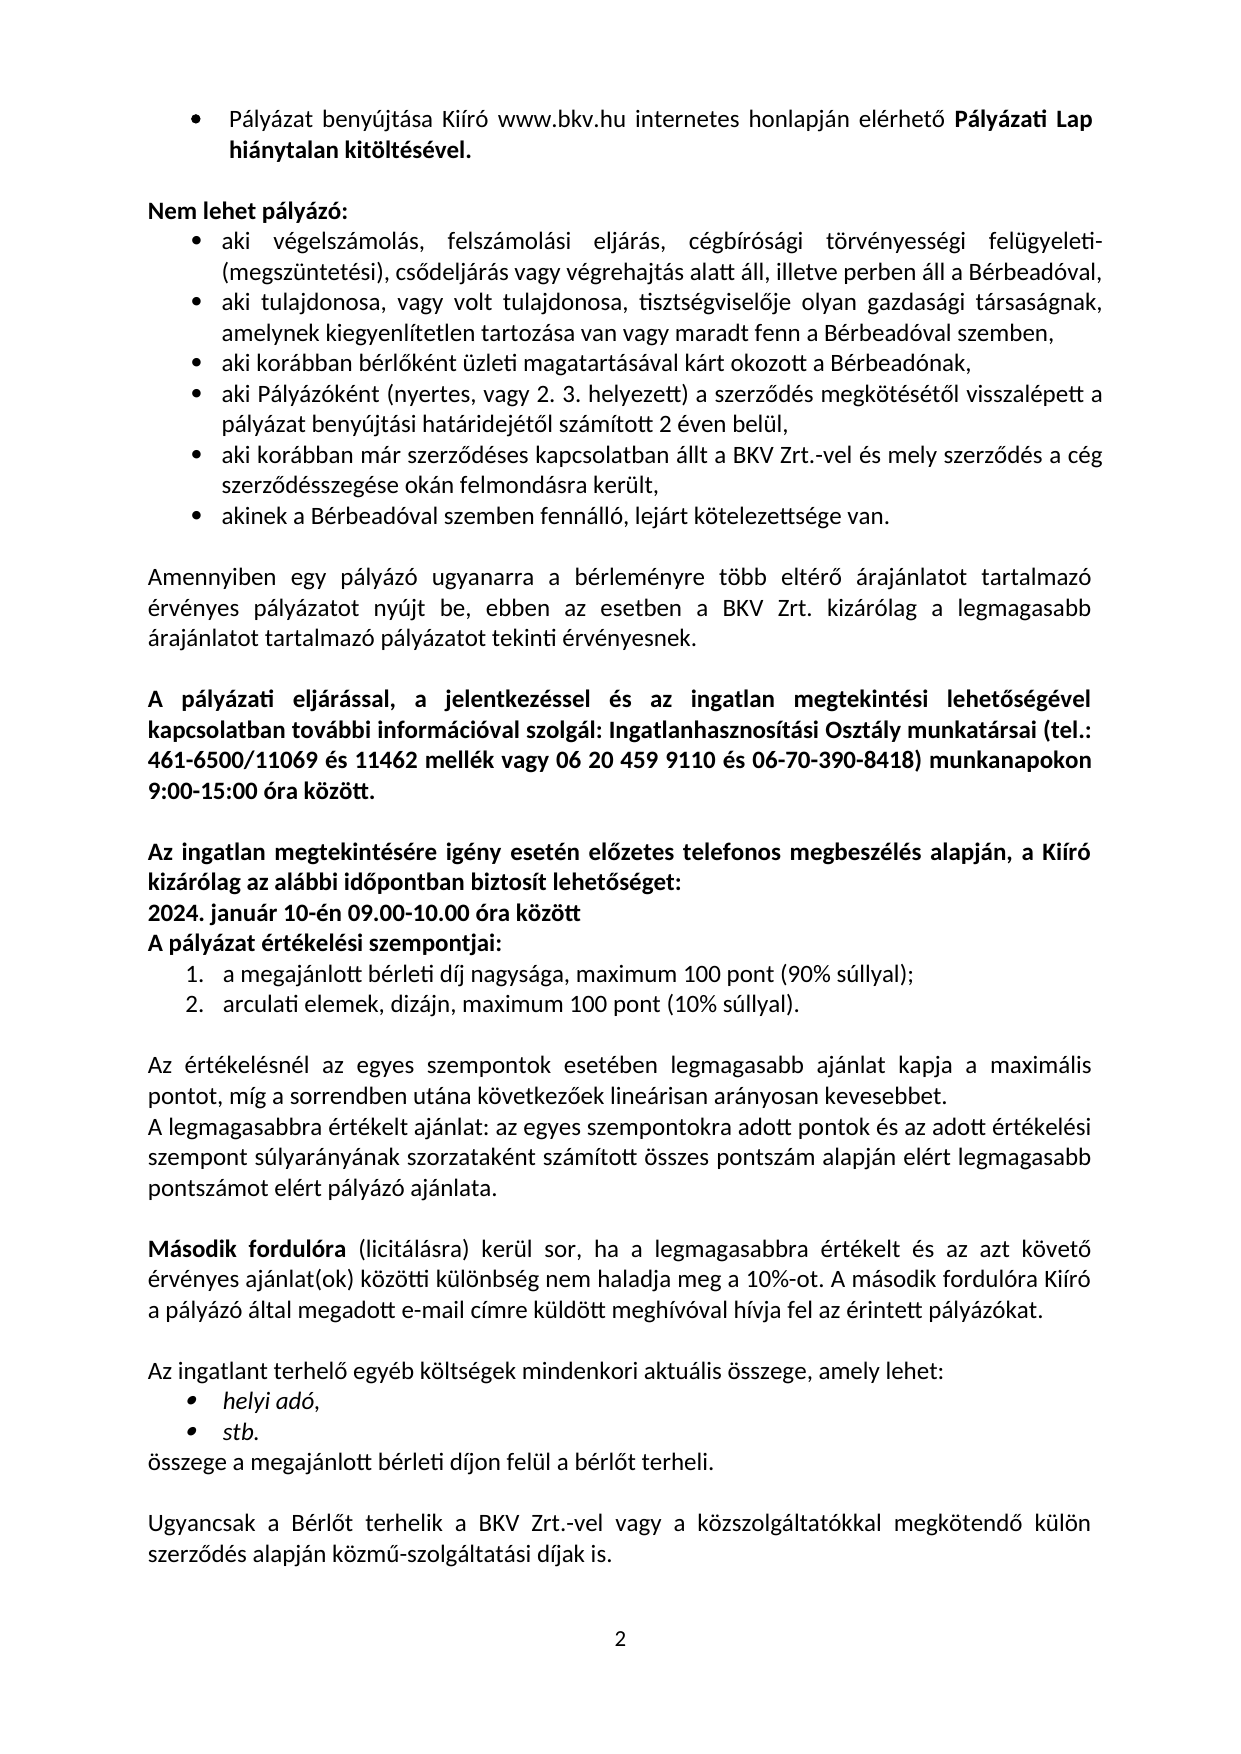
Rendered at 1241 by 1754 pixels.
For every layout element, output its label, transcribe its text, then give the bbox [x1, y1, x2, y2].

text Amennyiben egy pályázó ugyanarra a bérleményre több eltérő árajánlatot tartalmazó érvényes pályázatot nyújt be, ebben az esetben a BKV Zrt. kizárólag a legmagasabb árajánlatot tartalmazó pályázatot tekinti érvényesnek. [148, 561, 1093, 653]
text Az ingatlan megtekintésére igény esetén előzetes telefonos megbeszélés alapján, a Kiíró kizárólag az alábbi időpontban biztosít lehetőséget: [148, 836, 1093, 897]
text Ugyancsak a Bérlőt terhelik a BKV Zrt.-vel vagy a közszolgáltatókkal megkötendő külön szerződés alapján közmű-szolgáltatási díjak is. [148, 1507, 1093, 1568]
text Második fordulóra (licitálásra) kerül sor, ha a legmagasabbra értékelt és az azt követő érvényes ajánlat(ok) közötti különbség nem haladja meg a 10%-ot. A második fordulóra Kiíró a pályázó által megadott e-mail címre küldött meghívóval hívja fel az érintett pályázókat. [148, 1233, 1093, 1324]
list aki korábban már szerződéses kapcsolatban állt a BKV Zrt.-vel és mely szerződés a cég szerződésszegése okán felmondásra került, [192, 439, 1104, 500]
list akinek a Bérbeadóval szemben fennálló, lejárt kötelezettsége van. [192, 500, 1104, 531]
list aki Pályázóként (nyertes, vagy 2. 3. helyezett) a szerződés megkötésétől visszalépett a pályázat benyújtási határidejétől számított 2 éven belül, [192, 378, 1104, 439]
list stb. [185, 1416, 1093, 1446]
list Pályázat benyújtása Kiíró www.bkv.hu internetes honlapján elérhető Pályázati Lap hiánytalan kitöltésével. [191, 103, 1093, 164]
list arculati elemek, dizájn, maximum 100 pont (10% súllyal). [185, 988, 1093, 1019]
text Az ingatlant terhelő egyéb költségek mindenkori aktuális összege, amely lehet: [148, 1355, 1093, 1385]
text 2024. január 10-én 09.00-10.00 óra között [148, 897, 1093, 927]
list a megajánlott bérleti díj nagysága, maximum 100 pont (90% súllyal); [185, 958, 1093, 988]
text A legmagasabbra értékelt ajánlat: az egyes szempontokra adott pontok és az adott értékelési szempont súlyarányának szorzataként számított összes pontszám alapján elért legmagasabb pontszámot elért pályázó ajánlata. [148, 1111, 1093, 1202]
text Az értékelésnél az egyes szempontok esetében legmagasabb ajánlat kapja a maximális pontot, míg a sorrendben utána következőek lineárisan arányosan kevesebbet. [148, 1049, 1093, 1111]
list aki tulajdonosa, vagy volt tulajdonosa, tisztségviselője olyan gazdasági társaságnak, amelynek kiegyenlítetlen tartozása van vagy maradt fenn a Bérbeadóval szemben, [192, 287, 1104, 348]
text A pályázati eljárással, a jelentkezéssel és az ingatlan megtekintési lehetőségével kapcsolatban további információval szolgál: Ingatlanhasznosítási Osztály munkatársai (tel.: 461-6500/11069 és 11462 mellék vagy 06 20 459 9110 és 06-70-390-8418) munkanapokon 9:00-15:00 óra között. [148, 683, 1093, 805]
list aki korábban bérlőként üzleti magatartásával kárt okozott a Bérbeadónak, [192, 348, 1104, 378]
text összege a megajánlott bérleti díjon felül a bérlőt terheli. [148, 1446, 1093, 1477]
list aki végelszámolás, felszámolási eljárás, cégbírósági törvényességi felügyeleti- (megszüntetési), csődeljárás vagy végrehajtás alatt áll, illetve perben áll a Bérbeadóval, [192, 226, 1104, 287]
list helyi adó, [185, 1385, 1093, 1416]
text A pályázat értékelési szempontjai: [148, 927, 1093, 958]
text Nem lehet pályázó: [148, 195, 1093, 226]
